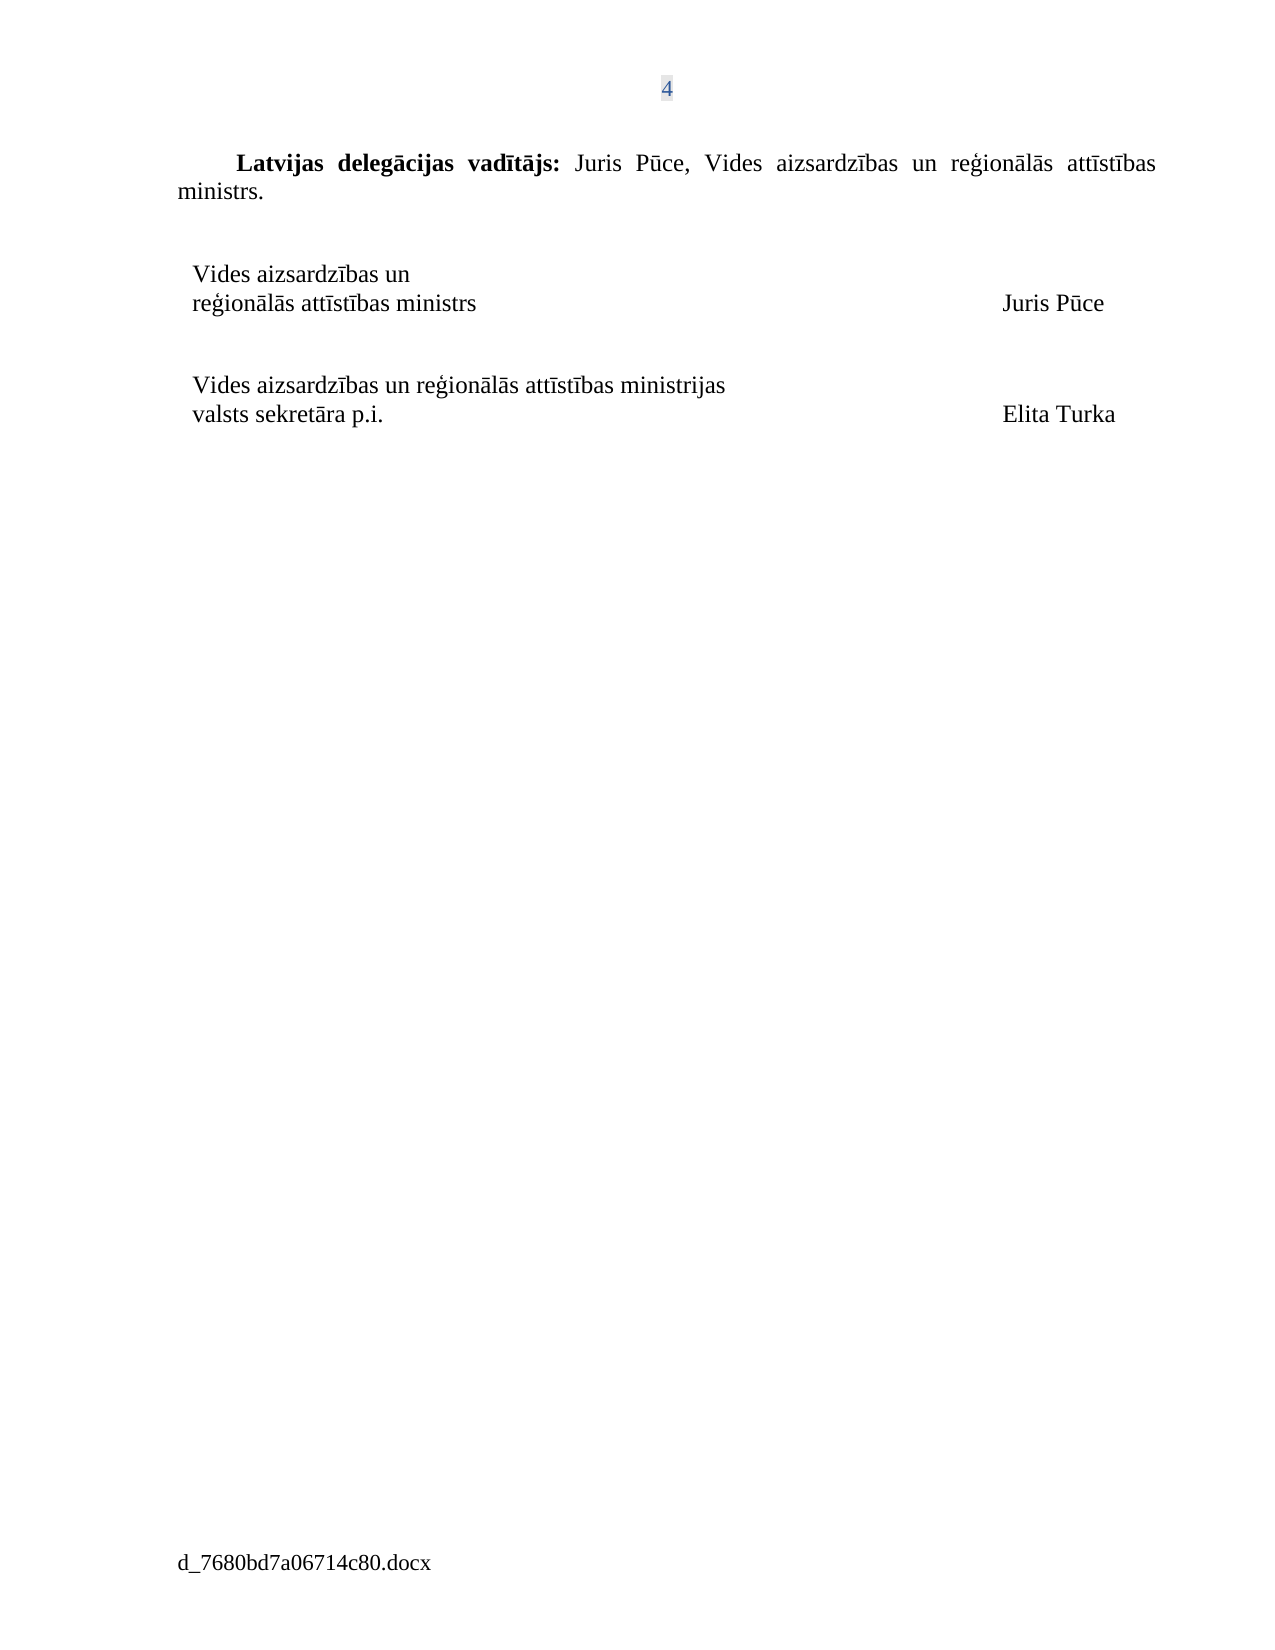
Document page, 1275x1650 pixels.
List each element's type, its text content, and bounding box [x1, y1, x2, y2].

text Vides aizsardzības un reģionālās attīstības ministrs Juris Pūce [192, 259, 1157, 316]
text Vides aizsardzības un reģionālās attīstības ministrijas valsts sekretāra p.i. Elita Turka [192, 370, 1157, 428]
text Latvijas delegācijas vadītājs: Juris Pūce, Vides aizsardzības un reģionālās attīstības ministrs. [177, 148, 1157, 205]
